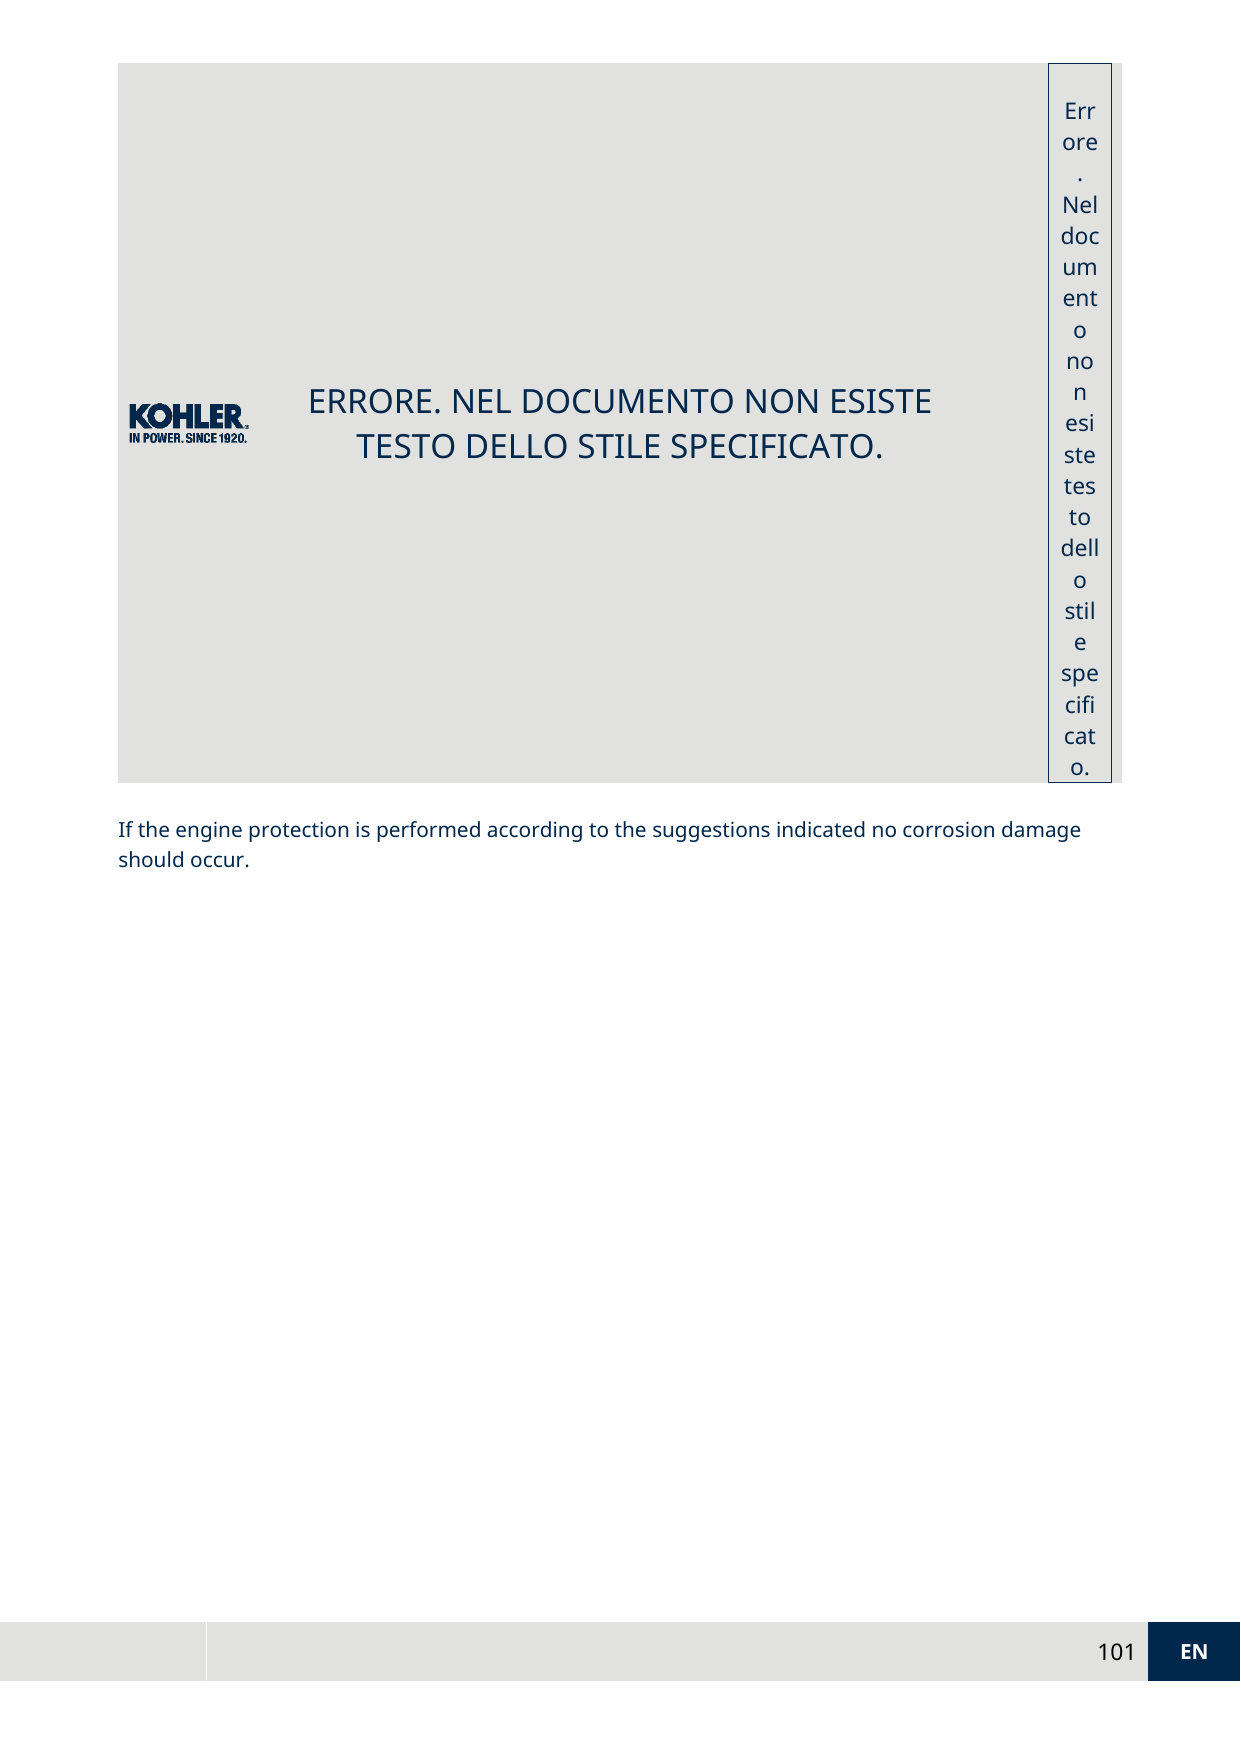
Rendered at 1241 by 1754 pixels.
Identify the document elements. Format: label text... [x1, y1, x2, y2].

picture [129, 403, 249, 443]
text If the engine protection is performed according to the suggestions indicated no corrosion damage should occur. [118, 815, 1122, 874]
